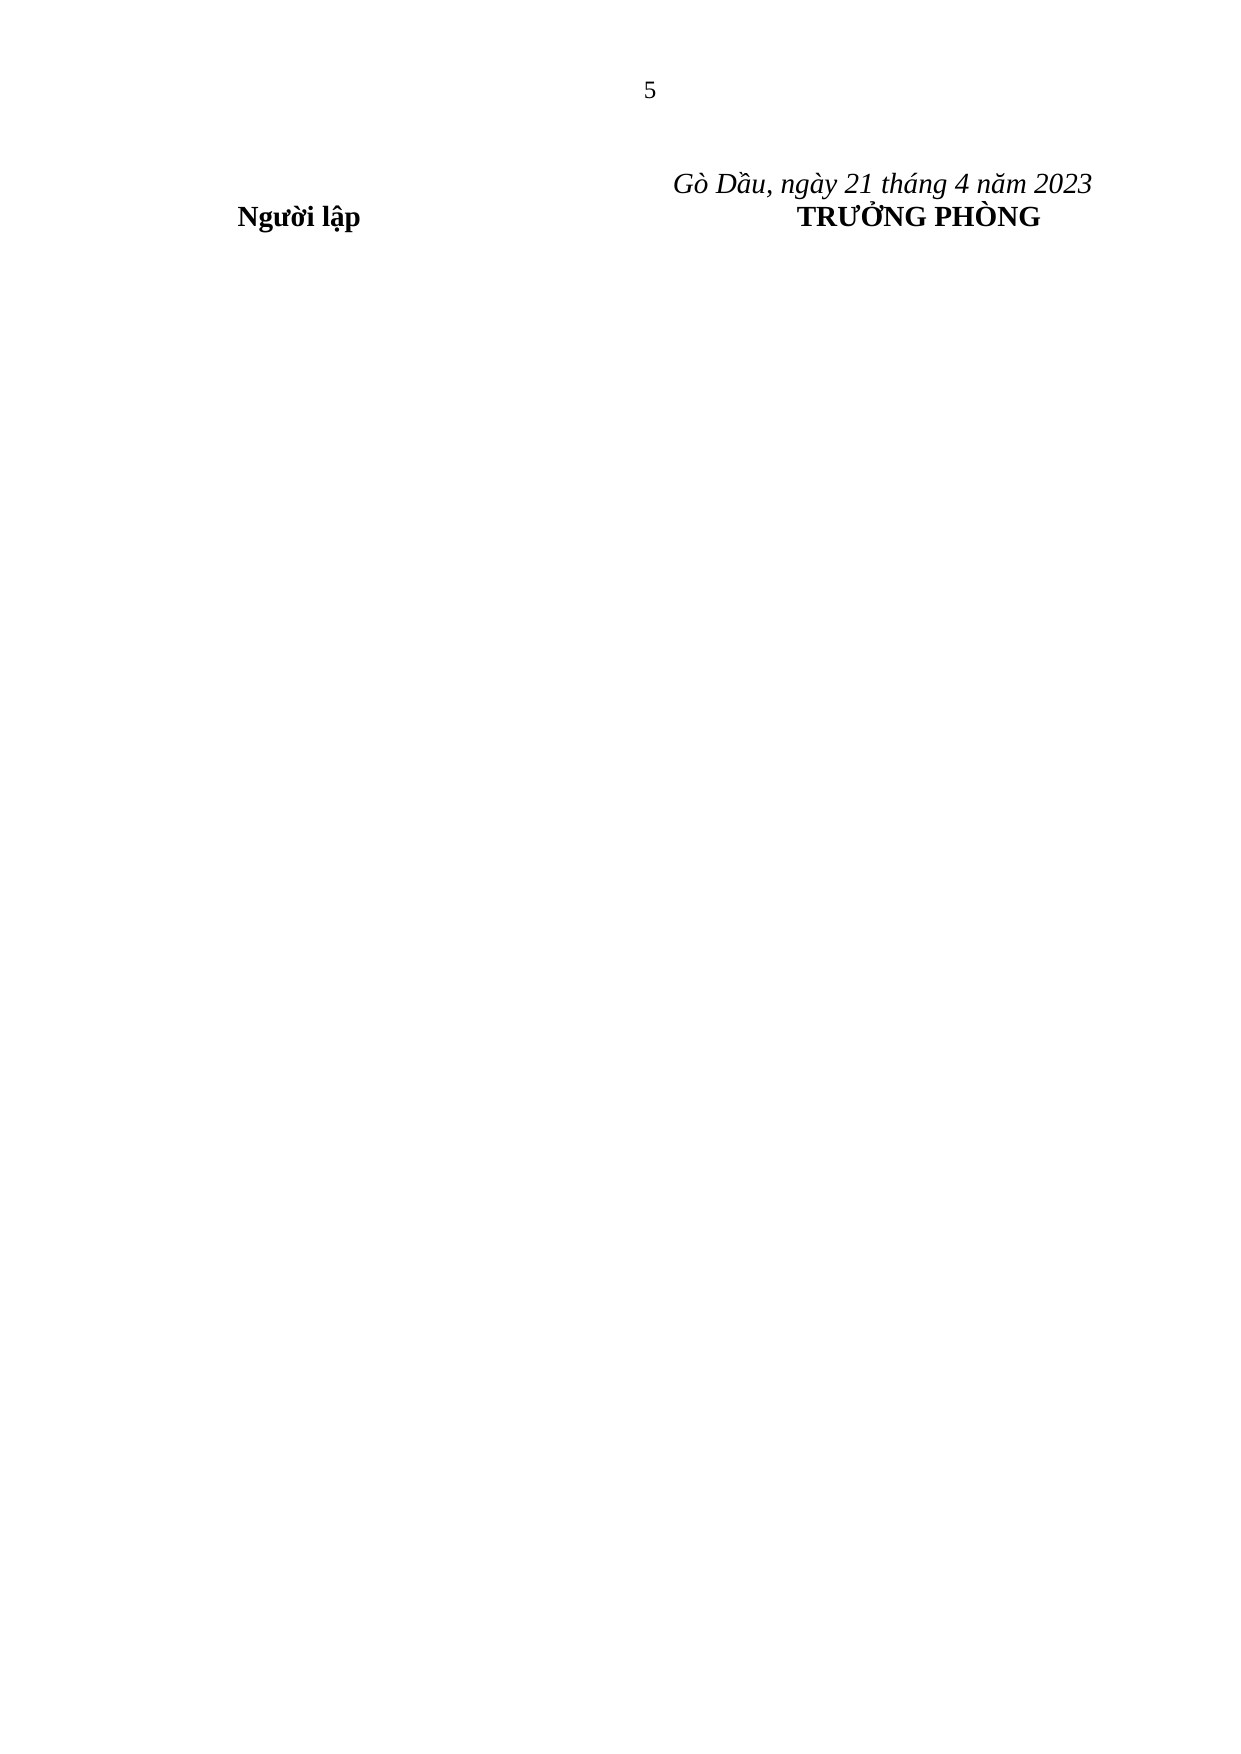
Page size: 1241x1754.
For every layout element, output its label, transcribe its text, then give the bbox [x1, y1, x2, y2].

text Người lập TRƯỞNG PHÒNG [148, 199, 1152, 233]
text Gò Dầu, ngày 21 tháng 4 năm 2023 [598, 166, 1152, 199]
